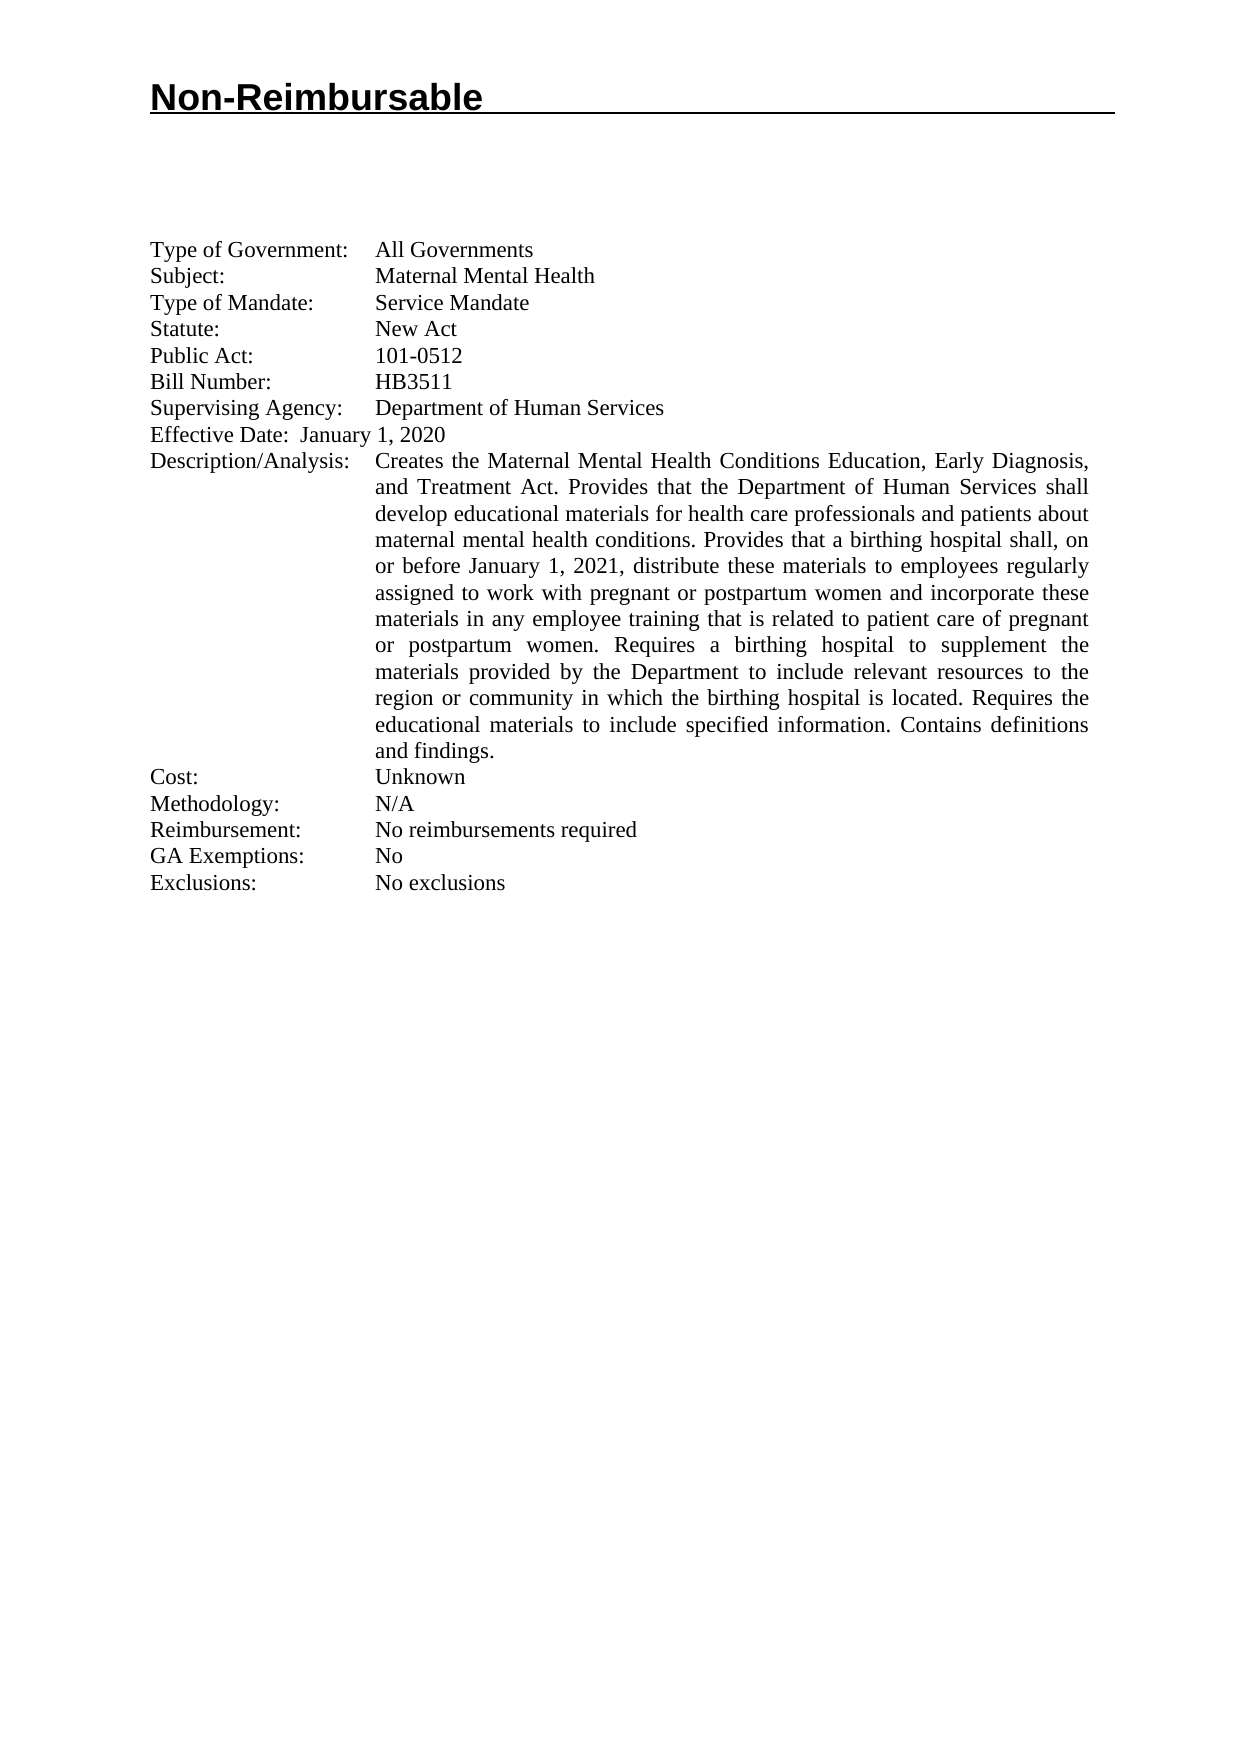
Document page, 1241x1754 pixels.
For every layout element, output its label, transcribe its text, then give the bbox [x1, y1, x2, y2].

text Statute: New Act [150, 315, 1090, 342]
text Public Act: 101-0512 [150, 342, 1090, 368]
text Supervising Agency: Department of Human Services [150, 394, 1090, 421]
text Description/Analysis: Creates the Maternal Mental Health Conditions Education, Early Diagnosis, and Treatment Act. Provides that the Department of Human Services shall develop educational materials for health care professionals and patients about maternal mental health conditions. Provides that a birthing hospital shall, on or before January 1, 2021, distribute these materials to employees regularly assigned to work with pregnant or postpartum women and incorporate these materials in any employee training that is related to patient care of pregnant or postpartum women. Requires a birthing hospital to supplement the materials provided by the Department to include relevant resources to the region or community in which the birthing hospital is located. Requires the educational materials to include specified information. Contains definitions and findings. [150, 447, 1090, 763]
text Methodology: N/A [150, 790, 1090, 816]
text GA Exemptions: No [150, 842, 1090, 869]
text Exclusions: No exclusions [150, 869, 1090, 895]
text Type of Government: All Governments [150, 236, 1090, 263]
text Effective Date: January 1, 2020 [150, 421, 1090, 447]
text Bill Number: HB3511 [150, 368, 1090, 394]
text Type of Mandate: Service Mandate [150, 289, 1090, 315]
text Cost: Unknown [150, 763, 1090, 790]
text Reimbursement: No reimbursements required [150, 816, 1090, 842]
text Subject: Maternal Mental Health [150, 263, 1090, 289]
